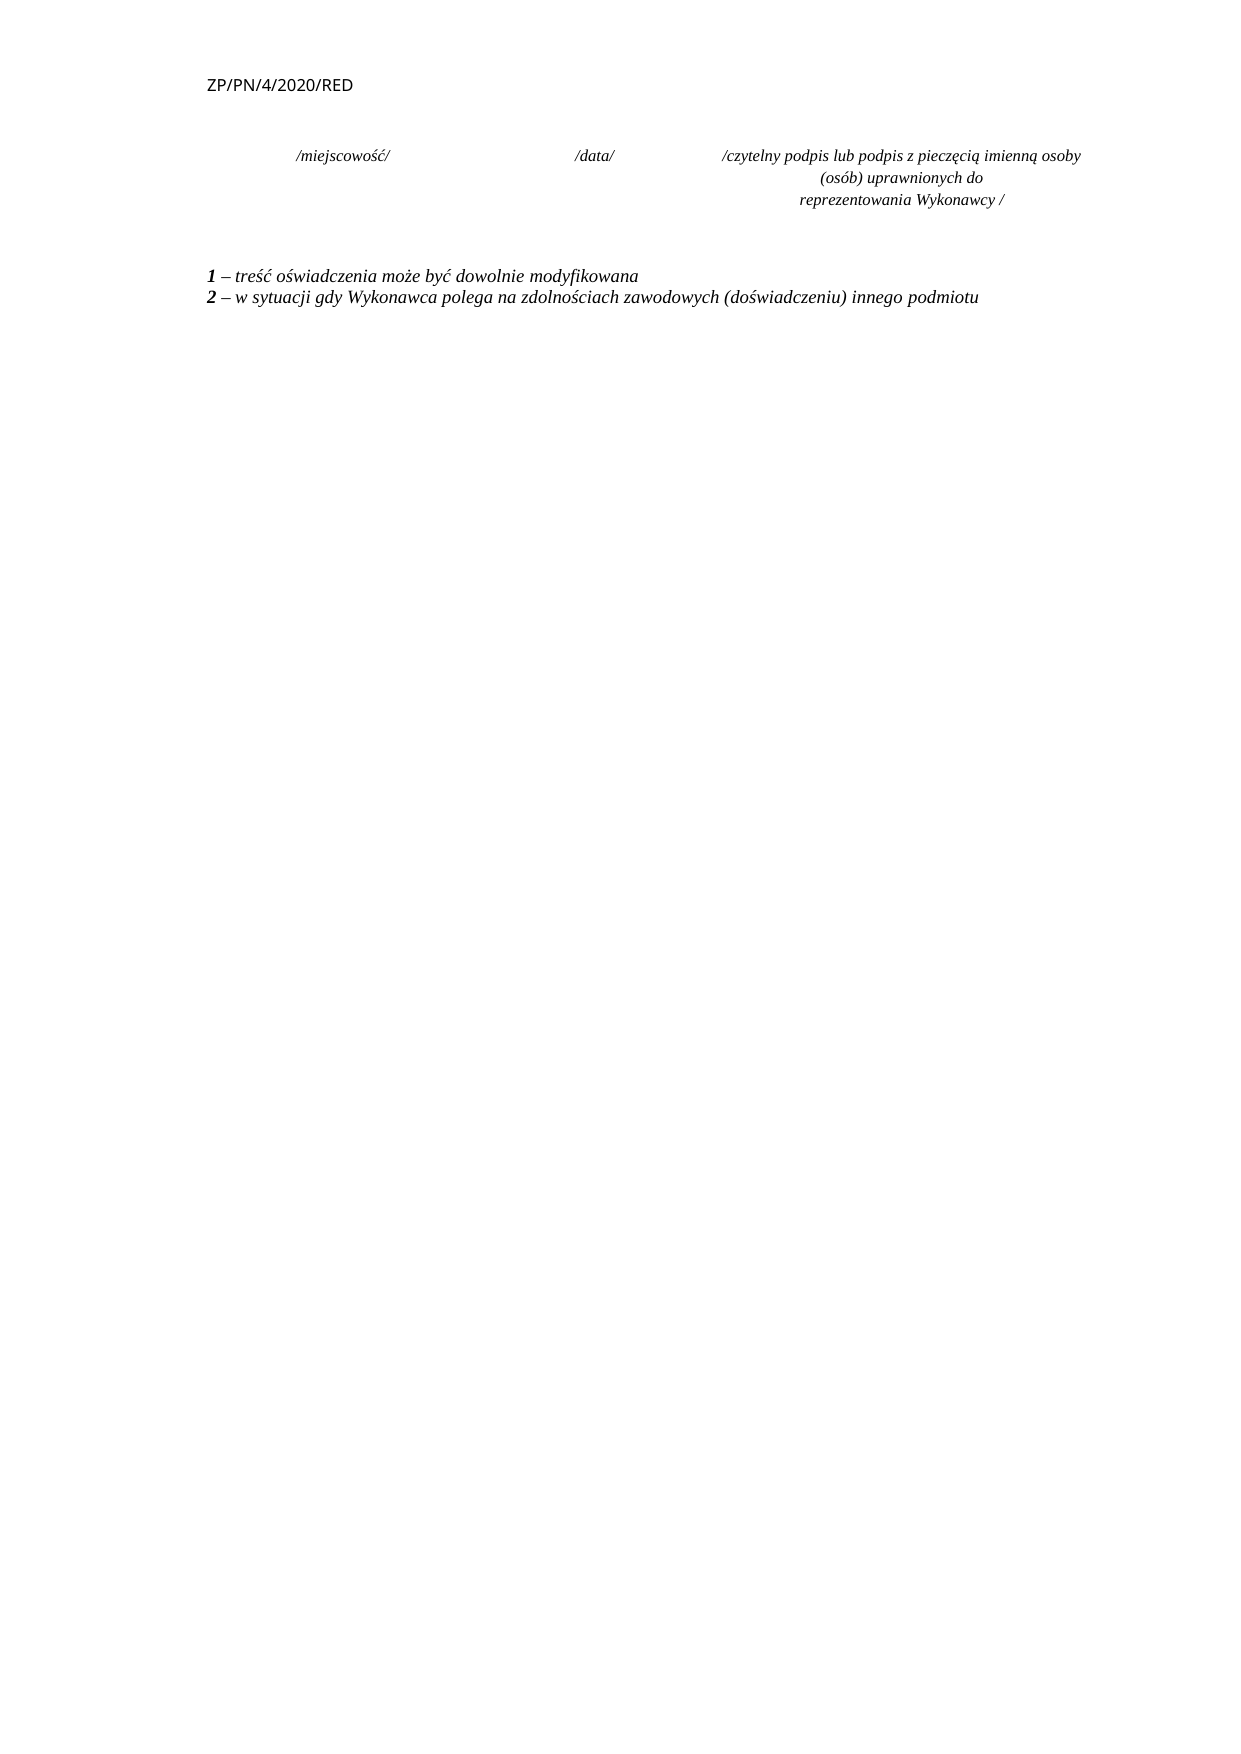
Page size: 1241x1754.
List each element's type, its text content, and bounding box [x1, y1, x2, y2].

table_header /data/ [482, 147, 669, 209]
table_header /czytelny podpis lub podpis z pieczęcią imienną osoby (osób) uprawnionych do reprezentowania Wykonawcy / [669, 147, 1102, 209]
table_header /miejscowość/ [275, 147, 482, 209]
list – treść oświadczenia może być dowolnie modyfikowana [207, 265, 1113, 287]
list – w sytuacji gdy Wykonawca polega na zdolnościach zawodowych (doświadczeniu) innego podmiotu [207, 287, 1113, 308]
